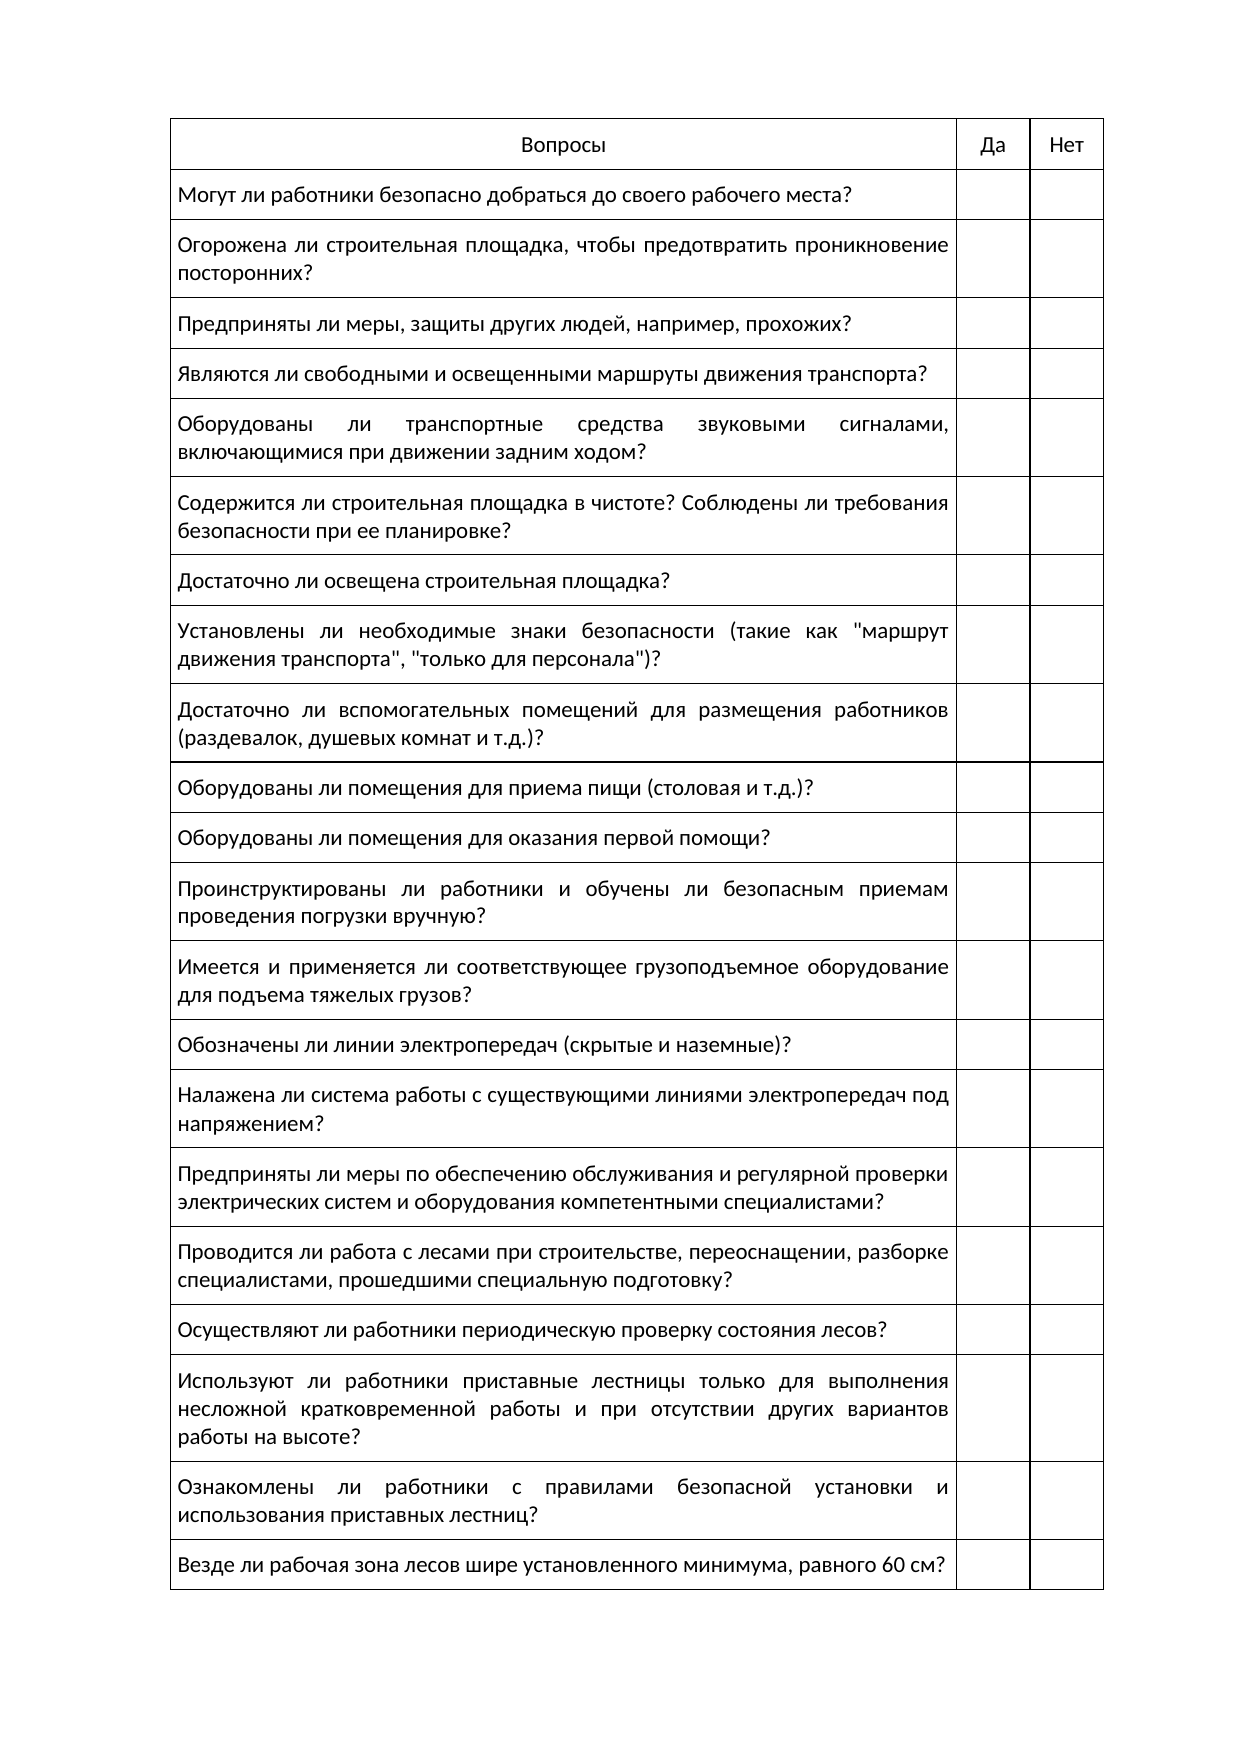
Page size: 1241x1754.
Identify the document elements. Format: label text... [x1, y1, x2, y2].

table_cell [1031, 220, 1103, 297]
table_cell [957, 1462, 1029, 1539]
table_cell Установлены ли необходимые знаки безопасности (такие как "маршрут движения транспорта", "только для персонала")? [171, 606, 956, 683]
table_cell Налажена ли система работы с существующими линиями электропередач под напряжением? [171, 1070, 956, 1147]
table_cell [1031, 477, 1103, 554]
table_cell [1031, 1020, 1103, 1069]
table_cell [957, 399, 1029, 476]
table_cell Оборудованы ли помещения для оказания первой помощи? [171, 813, 956, 862]
table_cell Используют ли работники приставные лестницы только для выполнения несложной кратковременной работы и при отсутствии других вариантов работы на высоте? [171, 1355, 956, 1461]
table_cell [957, 220, 1029, 297]
table_cell [1031, 1070, 1103, 1147]
table_cell [957, 863, 1029, 940]
table_cell [957, 1540, 1029, 1589]
table_cell [1031, 813, 1103, 862]
table_cell Достаточно ли освещена строительная площадка? [171, 555, 956, 605]
table_cell [957, 170, 1029, 219]
table_cell [1031, 1148, 1103, 1226]
table_cell [1031, 170, 1103, 219]
table_cell Везде ли рабочая зона лесов шире установленного минимума, равного 60 см? [171, 1540, 956, 1589]
table_cell Обозначены ли линии электропередач (скрытые и наземные)? [171, 1020, 956, 1069]
table_header Да [957, 119, 1029, 168]
table_cell Огорожена ли строительная площадка, чтобы предотвратить проникновение посторонних? [171, 220, 956, 297]
table_cell [1031, 1355, 1103, 1461]
table_cell [957, 763, 1029, 812]
table_cell [957, 941, 1029, 1019]
table_cell Имеется и применяется ли соответствующее грузоподъемное оборудование для подъема тяжелых грузов? [171, 941, 956, 1019]
table_cell Могут ли работники безопасно добраться до своего рабочего места? [171, 170, 956, 219]
table_cell Являются ли свободными и освещенными маршруты движения транспорта? [171, 349, 956, 398]
table_cell [957, 813, 1029, 862]
table_cell Проинструктированы ли работники и обучены ли безопасным приемам проведения погрузки вручную? [171, 863, 956, 940]
table_cell [1031, 941, 1103, 1019]
table_cell [957, 606, 1029, 683]
table_cell [1031, 1462, 1103, 1539]
table_cell [957, 1020, 1029, 1069]
table_cell [1031, 555, 1103, 605]
table_header Вопросы [171, 119, 956, 168]
table_cell [1031, 863, 1103, 940]
table_cell [957, 298, 1029, 347]
table_cell Проводится ли работа с лесами при строительстве, переоснащении, разборке специалистами, прошедшими специальную подготовку? [171, 1227, 956, 1304]
table_cell [957, 1070, 1029, 1147]
table_cell Предприняты ли меры, защиты других людей, например, прохожих? [171, 298, 956, 347]
table_cell [1031, 349, 1103, 398]
table_cell [957, 1227, 1029, 1304]
table_cell [1031, 1540, 1103, 1589]
table_cell [1031, 1305, 1103, 1354]
table_cell [957, 555, 1029, 605]
table_cell [957, 1355, 1029, 1461]
table_cell [957, 1148, 1029, 1226]
table_cell Достаточно ли вспомогательных помещений для размещения работников (раздевалок, душевых комнат и т.д.)? [171, 684, 956, 761]
table_cell Оборудованы ли помещения для приема пищи (столовая и т.д.)? [171, 763, 956, 812]
table_cell [1031, 399, 1103, 476]
table_cell Осуществляют ли работники периодическую проверку состояния лесов? [171, 1305, 956, 1354]
table_cell Ознакомлены ли работники с правилами безопасной установки и использования приставных лестниц? [171, 1462, 956, 1539]
table_cell [957, 349, 1029, 398]
table_cell [957, 1305, 1029, 1354]
table_cell [957, 477, 1029, 554]
table_cell [957, 684, 1029, 761]
table_cell Оборудованы ли транспортные средства звуковыми сигналами, включающимися при движении задним ходом? [171, 399, 956, 476]
table_cell [1031, 298, 1103, 347]
table_cell [1031, 684, 1103, 761]
table_header Нет [1031, 119, 1103, 168]
table_cell [1031, 606, 1103, 683]
table_cell [1031, 763, 1103, 812]
table_cell Содержится ли строительная площадка в чистоте? Соблюдены ли требования безопасности при ее планировке? [171, 477, 956, 554]
table_cell Предприняты ли меры по обеспечению обслуживания и регулярной проверки электрических систем и оборудования компетентными специалистами? [171, 1148, 956, 1226]
table_cell [1031, 1227, 1103, 1304]
